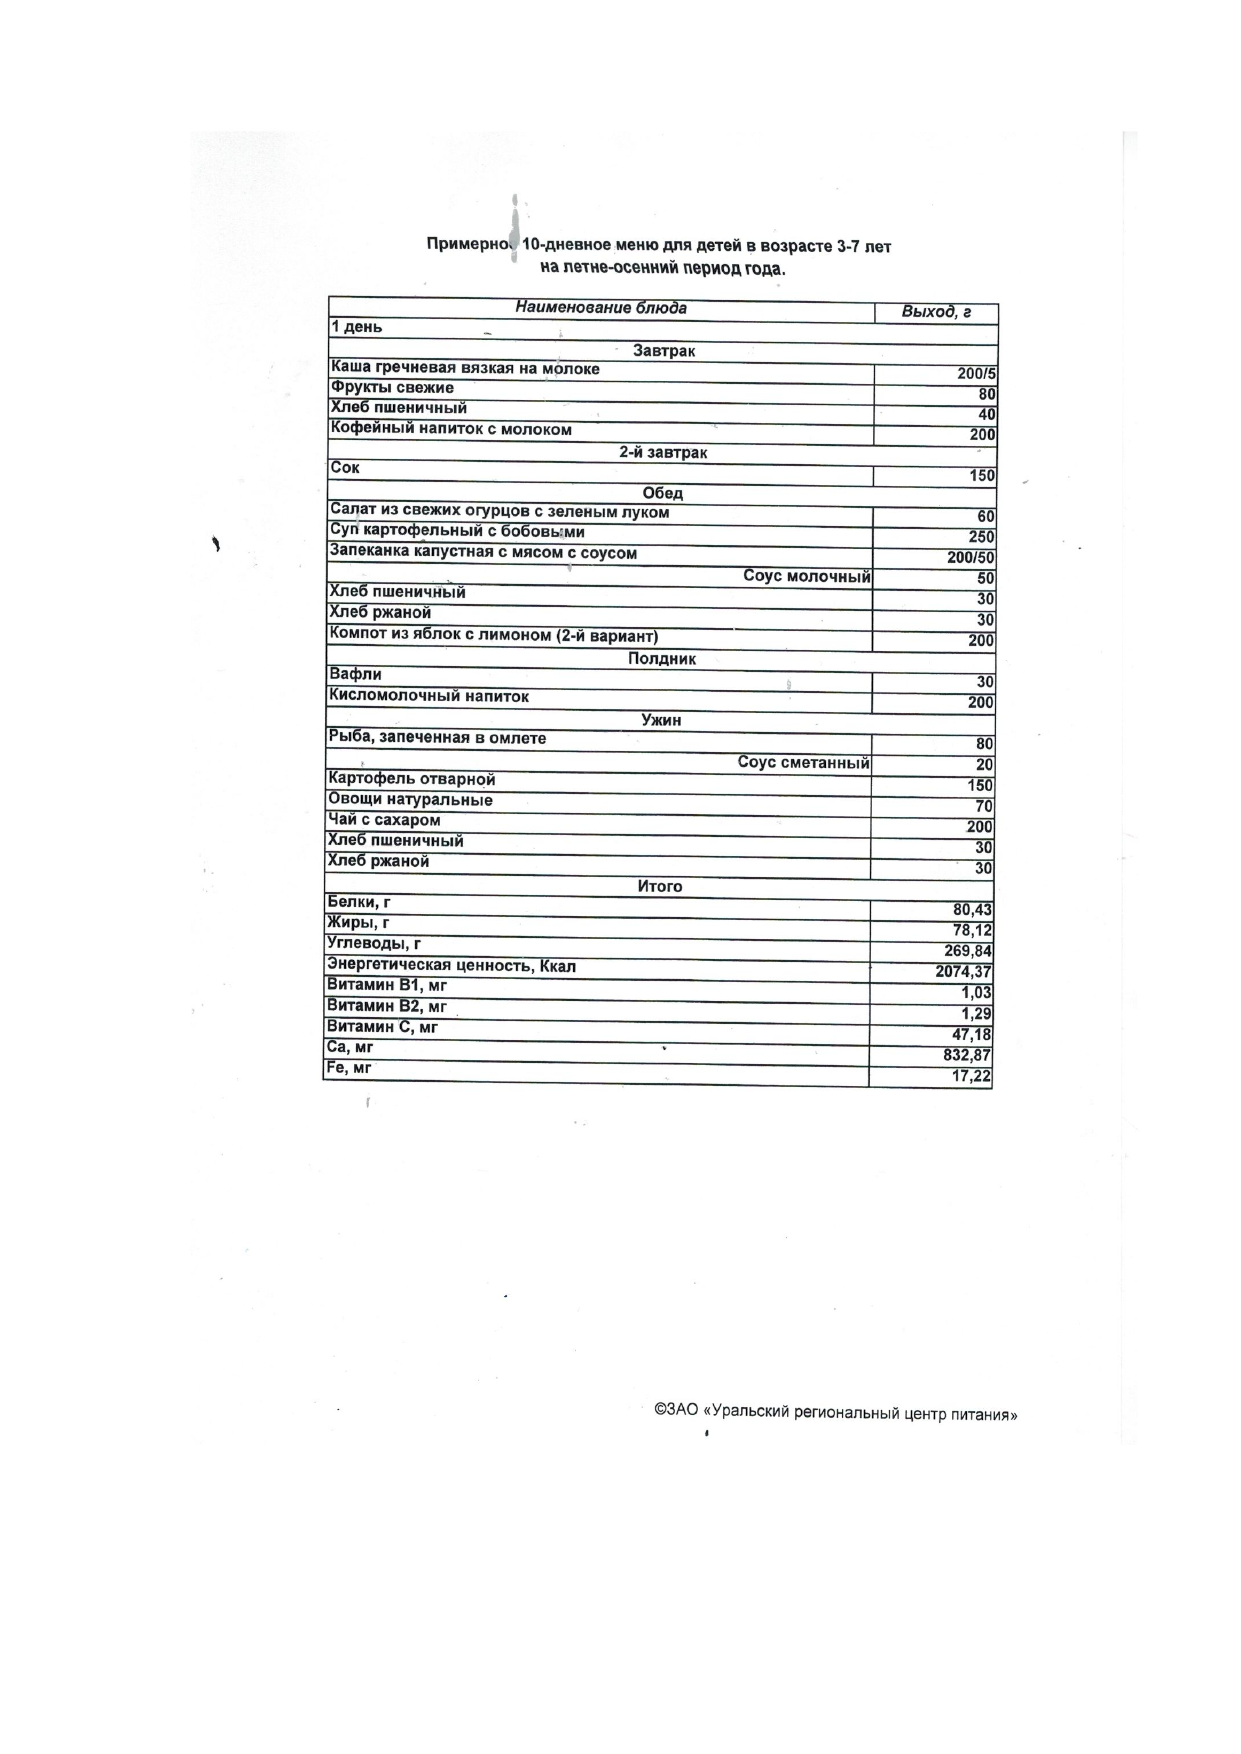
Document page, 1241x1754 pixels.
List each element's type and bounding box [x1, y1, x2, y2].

picture [177, 118, 1151, 1459]
